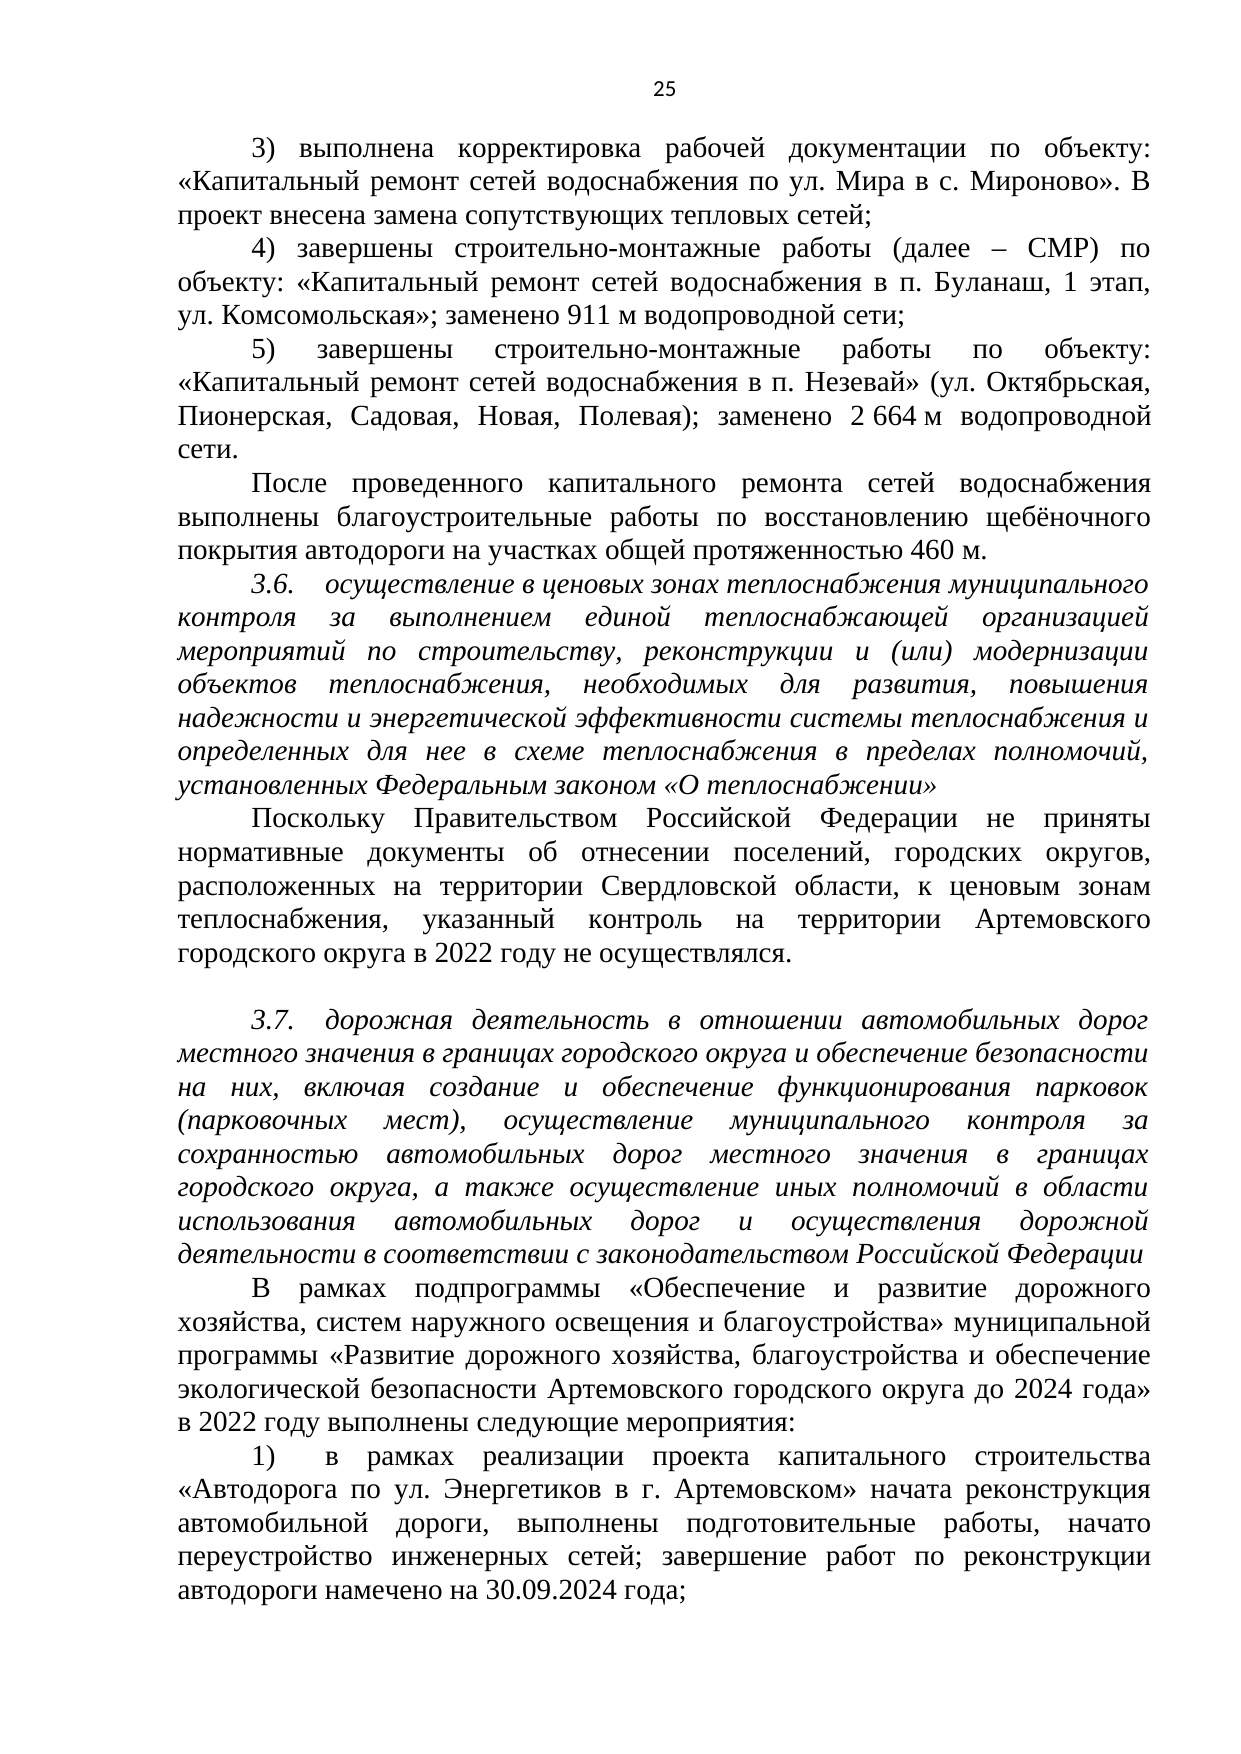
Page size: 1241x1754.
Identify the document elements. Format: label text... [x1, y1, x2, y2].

text В рамках подпрограммы «Обеспечение и развитие дорожного хозяйства, систем наружного освещения и благоустройства» муниципальной программы «Развитие дорожного хозяйства, благоустройства и обеспечение экологической безопасности Артемовского городского округа до 2024 года» в 2022 году выполнены следующие мероприятия: [177, 1270, 1152, 1438]
text 3.6. осуществление в ценовых зонах теплоснабжения муниципального контроля за выполнением единой теплоснабжающей организацией мероприятий по строительству, реконструкции и (или) модернизации объектов теплоснабжения, необходимых для развития, повышения надежности и энергетической эффективности системы теплоснабжения и определенных для нее в схеме теплоснабжения в пределах полномочий, установленных Федеральным законом «О теплоснабжении» [177, 566, 1152, 801]
text 4) завершены строительно-монтажные работы (далее – СМР) по объекту: «Капитальный ремонт сетей водоснабжения в п. Буланаш, 1 этап, ул. Комсомольская»; заменено 911 м водопроводной сети; [177, 230, 1152, 331]
text 3.7. дорожная деятельность в отношении автомобильных дорог местного значения в границах городского округа и обеспечение безопасности на них, включая создание и обеспечение функционирования парковок (парковочных мест), осуществление муниципального контроля за сохранностью автомобильных дорог местного значения в границах городского округа, а также осуществление иных полномочий в области использования автомобильных дорог и осуществления дорожной деятельности в соответствии с законодательством Российской Федерации [177, 1002, 1152, 1270]
text Поскольку Правительством Российской Федерации не приняты нормативные документы об отнесении поселений, городских округов, расположенных на территории Свердловской области, к ценовым зонам теплоснабжения, указанный контроль на территории Артемовского городского округа в 2022 году не осуществлялся. [177, 801, 1152, 968]
text После проведенного капитального ремонта сетей водоснабжения выполнены благоустроительные работы по восстановлению щебёночного покрытия автодороги на участках общей протяженностью 460 м. [177, 465, 1152, 566]
text 3) выполнена корректировка рабочей документации по объекту: «Капитальный ремонт сетей водоснабжения по ул. Мира в с. Мироново». В проект внесена замена сопутствующих тепловых сетей; [177, 130, 1152, 230]
text 1) в рамках реализации проекта капитального строительства «Автодорога по ул. Энергетиков в г. Артемовском» начата реконструкция автомобильной дороги, выполнены подготовительные работы, начато переустройство инженерных сетей; завершение работ по реконструкции автодороги намечено на 30.09.2024 года; [177, 1438, 1152, 1606]
text 5) завершены строительно-монтажные работы по объекту: «Капитальный ремонт сетей водоснабжения в п. Незевай» (ул. Октябрьская, Пионерская, Садовая, Новая, Полевая); заменено 2 664 м водопроводной сети. [177, 331, 1152, 465]
